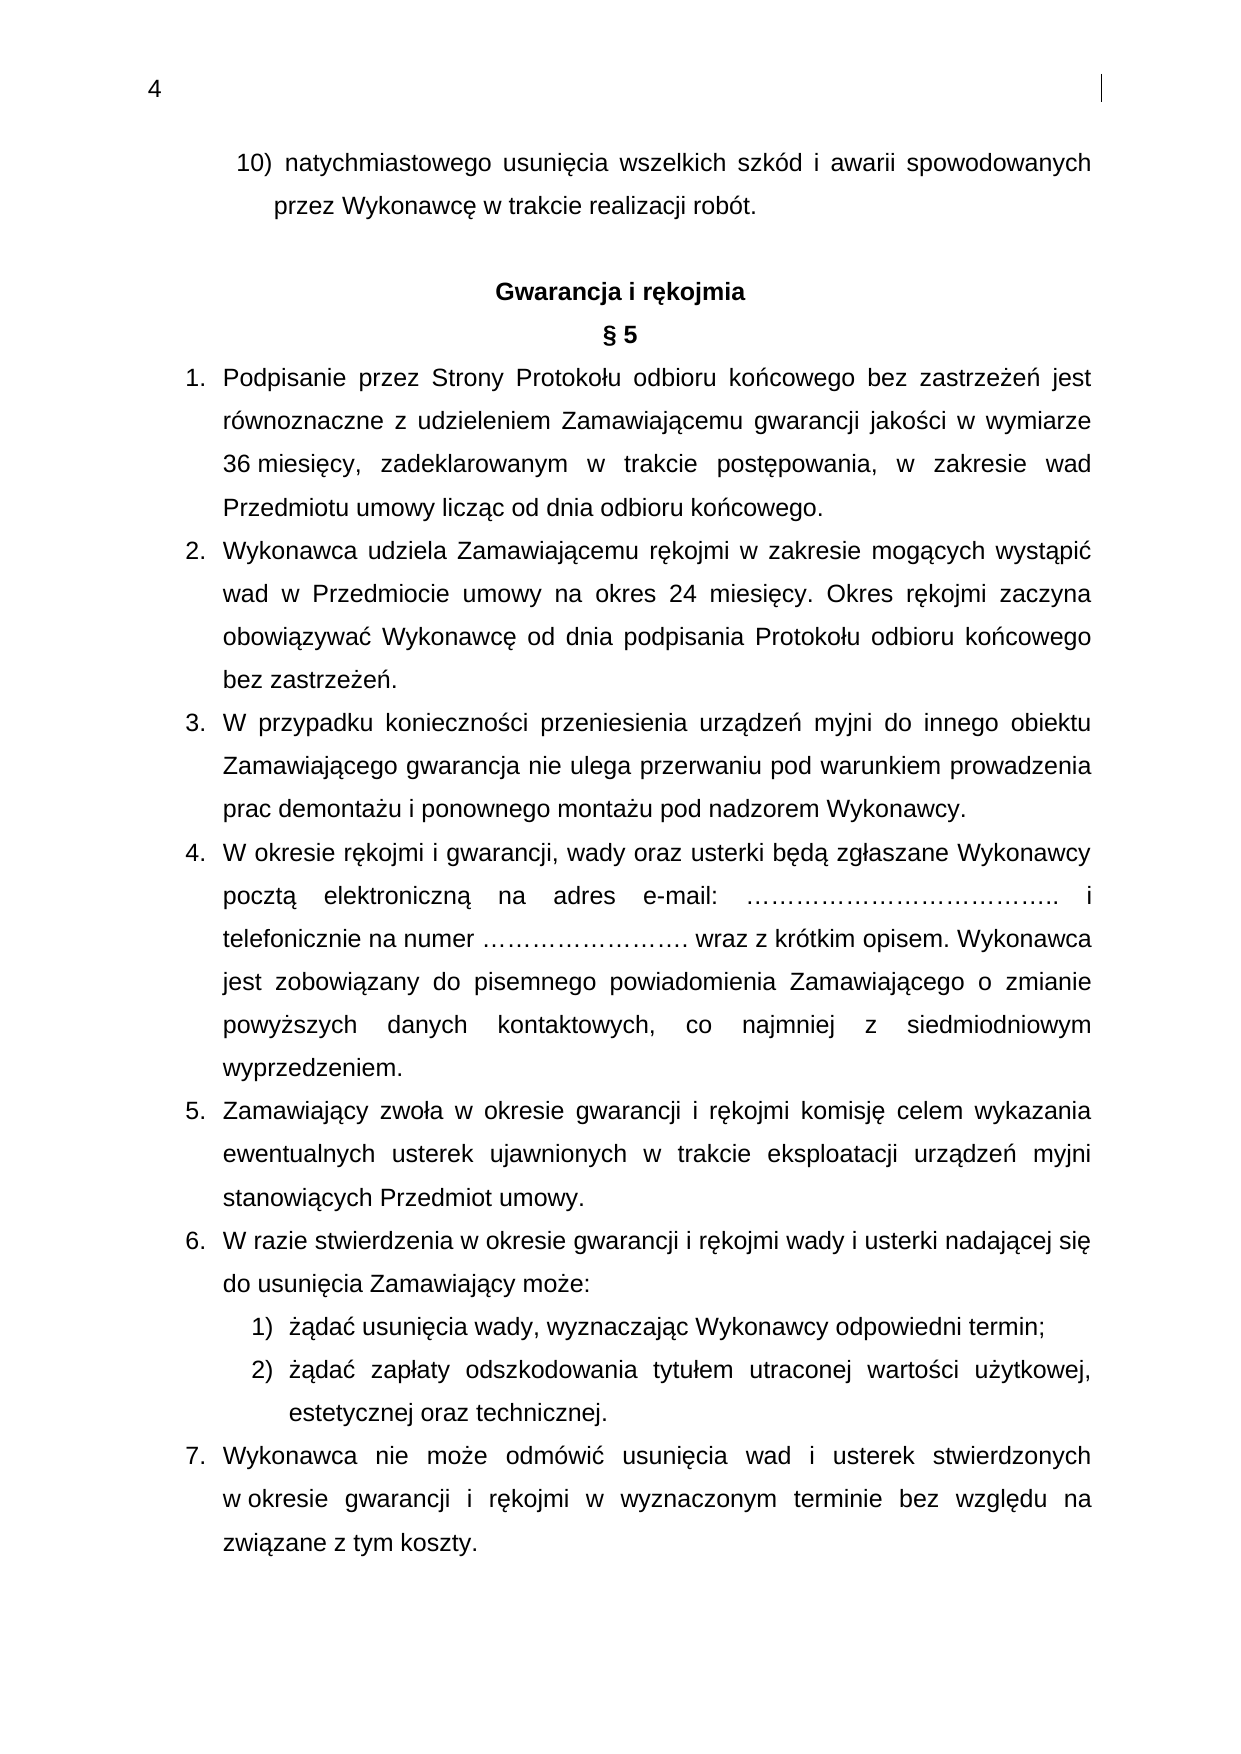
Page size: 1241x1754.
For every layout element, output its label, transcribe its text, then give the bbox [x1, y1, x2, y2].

list W razie stwierdzenia w okresie gwarancji i rękojmi wady i usterki nadającej się do usunięcia Zamawiający może: [185, 1226, 1093, 1298]
list natychmiastowego usunięcia wszelkich szkód i awarii spowodowanych przez Wykonawcę w trakcie realizacji robót. [236, 148, 1093, 219]
text Gwarancja i rękojmia [148, 277, 1093, 306]
list Wykonawca udziela Zamawiającemu rękojmi w zakresie mogących wystąpić wad w Przedmiocie umowy na okres 24 miesięcy. Okres rękojmi zaczyna obowiązywać Wykonawcę od dnia podpisania Protokołu odbioru końcowego bez zastrzeżeń. [185, 536, 1093, 694]
text § 5 [148, 320, 1093, 349]
list żądać zapłaty odszkodowania tytułem utraconej wartości użytkowej, estetycznej oraz technicznej. [251, 1355, 1093, 1427]
list Wykonawca nie może odmówić usunięcia wad i usterek stwierdzonych w okresie gwarancji i rękojmi w wyznaczonym terminie bez względu na związane z tym koszty. [185, 1441, 1093, 1556]
list W okresie rękojmi i gwarancji, wady oraz usterki będą zgłaszane Wykonawcy pocztą elektroniczną na adres e-mail: ……………………………….. i telefonicznie na numer ……………………. wraz z krótkim opisem. Wykonawca jest zobowiązany do pisemnego powiadomienia Zamawiającego o zmianie powyższych danych kontaktowych, co najmniej z siedmiodniowym wyprzedzeniem. [185, 838, 1093, 1082]
list żądać usunięcia wady, wyznaczając Wykonawcy odpowiedni termin; [251, 1312, 1093, 1341]
list Podpisanie przez Strony Protokołu odbioru końcowego bez zastrzeżeń jest równoznaczne z udzieleniem Zamawiającemu gwarancji jakości w wymiarze 36 miesięcy, zadeklarowanym w trakcie postępowania, w zakresie wad Przedmiotu umowy licząc od dnia odbioru końcowego. [185, 363, 1093, 521]
list W przypadku konieczności przeniesienia urządzeń myjni do innego obiektu Zamawiającego gwarancja nie ulega przerwaniu pod warunkiem prowadzenia prac demontażu i ponownego montażu pod nadzorem Wykonawcy. [185, 708, 1093, 823]
list Zamawiający zwoła w okresie gwarancji i rękojmi komisję celem wykazania ewentualnych usterek ujawnionych w trakcie eksploatacji urządzeń myjni stanowiących Przedmiot umowy. [185, 1096, 1093, 1211]
